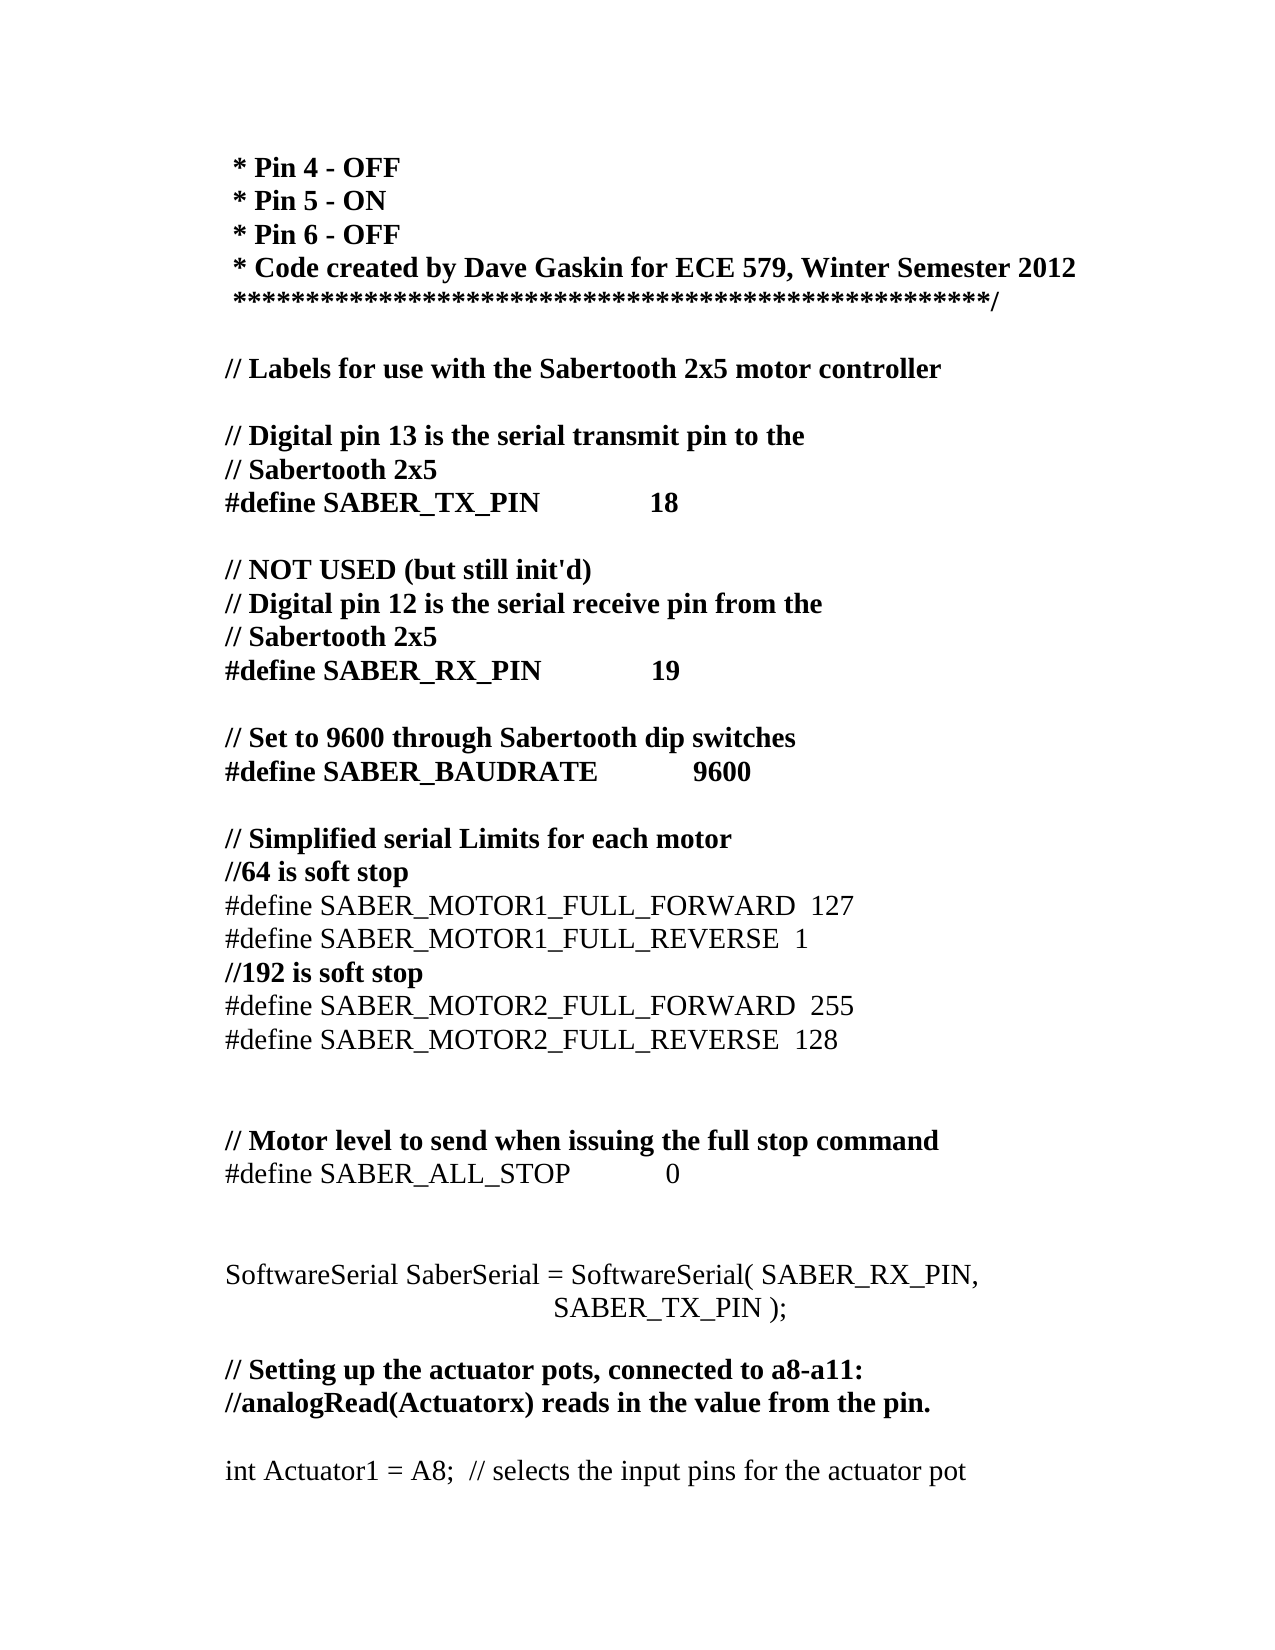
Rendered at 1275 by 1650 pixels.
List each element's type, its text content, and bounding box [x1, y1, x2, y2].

text // Simplified serial Limits for each motor [150, 821, 1125, 854]
text // Digital pin 13 is the serial transmit pin to the [150, 418, 1125, 452]
text #define SABER_MOTOR2_FULL_REVERSE 128 [150, 1022, 1125, 1056]
text // Sabertooth 2x5 [150, 619, 1125, 653]
text //192 is soft stop [150, 955, 1125, 988]
text #define SABER_RX_PIN 19 [150, 653, 1125, 687]
text * Pin 5 - ON [150, 183, 1125, 217]
text * Pin 4 - OFF [150, 150, 1125, 183]
text #define SABER_ALL_STOP 0 [150, 1156, 1125, 1190]
text int Actuator1 = A8; // selects the input pins for the actuator pot [150, 1453, 1125, 1486]
text // NOT USED (but still init'd) [150, 552, 1125, 586]
text ****************************************************/ [150, 284, 1125, 318]
text //64 is soft stop [150, 854, 1125, 888]
text SABER_TX_PIN ); [150, 1290, 1125, 1324]
text #define SABER_MOTOR2_FULL_FORWARD 255 [150, 988, 1125, 1022]
text * Code created by Dave Gaskin for ECE 579, Winter Semester 2012 [150, 251, 1125, 284]
text #define SABER_BAUDRATE 9600 [150, 754, 1125, 787]
text #define SABER_TX_PIN 18 [150, 485, 1125, 519]
text * Pin 6 - OFF [150, 217, 1125, 251]
text // Setting up the actuator pots, connected to a8-a11: [150, 1352, 1125, 1386]
text // Set to 9600 through Sabertooth dip switches [150, 720, 1125, 754]
text // Labels for use with the Sabertooth 2x5 motor controller [150, 351, 1125, 385]
text //analogRead(Actuatorx) reads in the value from the pin. [150, 1386, 1125, 1419]
text // Digital pin 12 is the serial receive pin from the [150, 586, 1125, 619]
text // Sabertooth 2x5 [150, 452, 1125, 485]
text // Motor level to send when issuing the full stop command [150, 1123, 1125, 1156]
text #define SABER_MOTOR1_FULL_FORWARD 127 [150, 888, 1125, 921]
text #define SABER_MOTOR1_FULL_REVERSE 1 [150, 921, 1125, 955]
text SoftwareSerial SaberSerial = SoftwareSerial( SABER_RX_PIN, [150, 1257, 1125, 1290]
